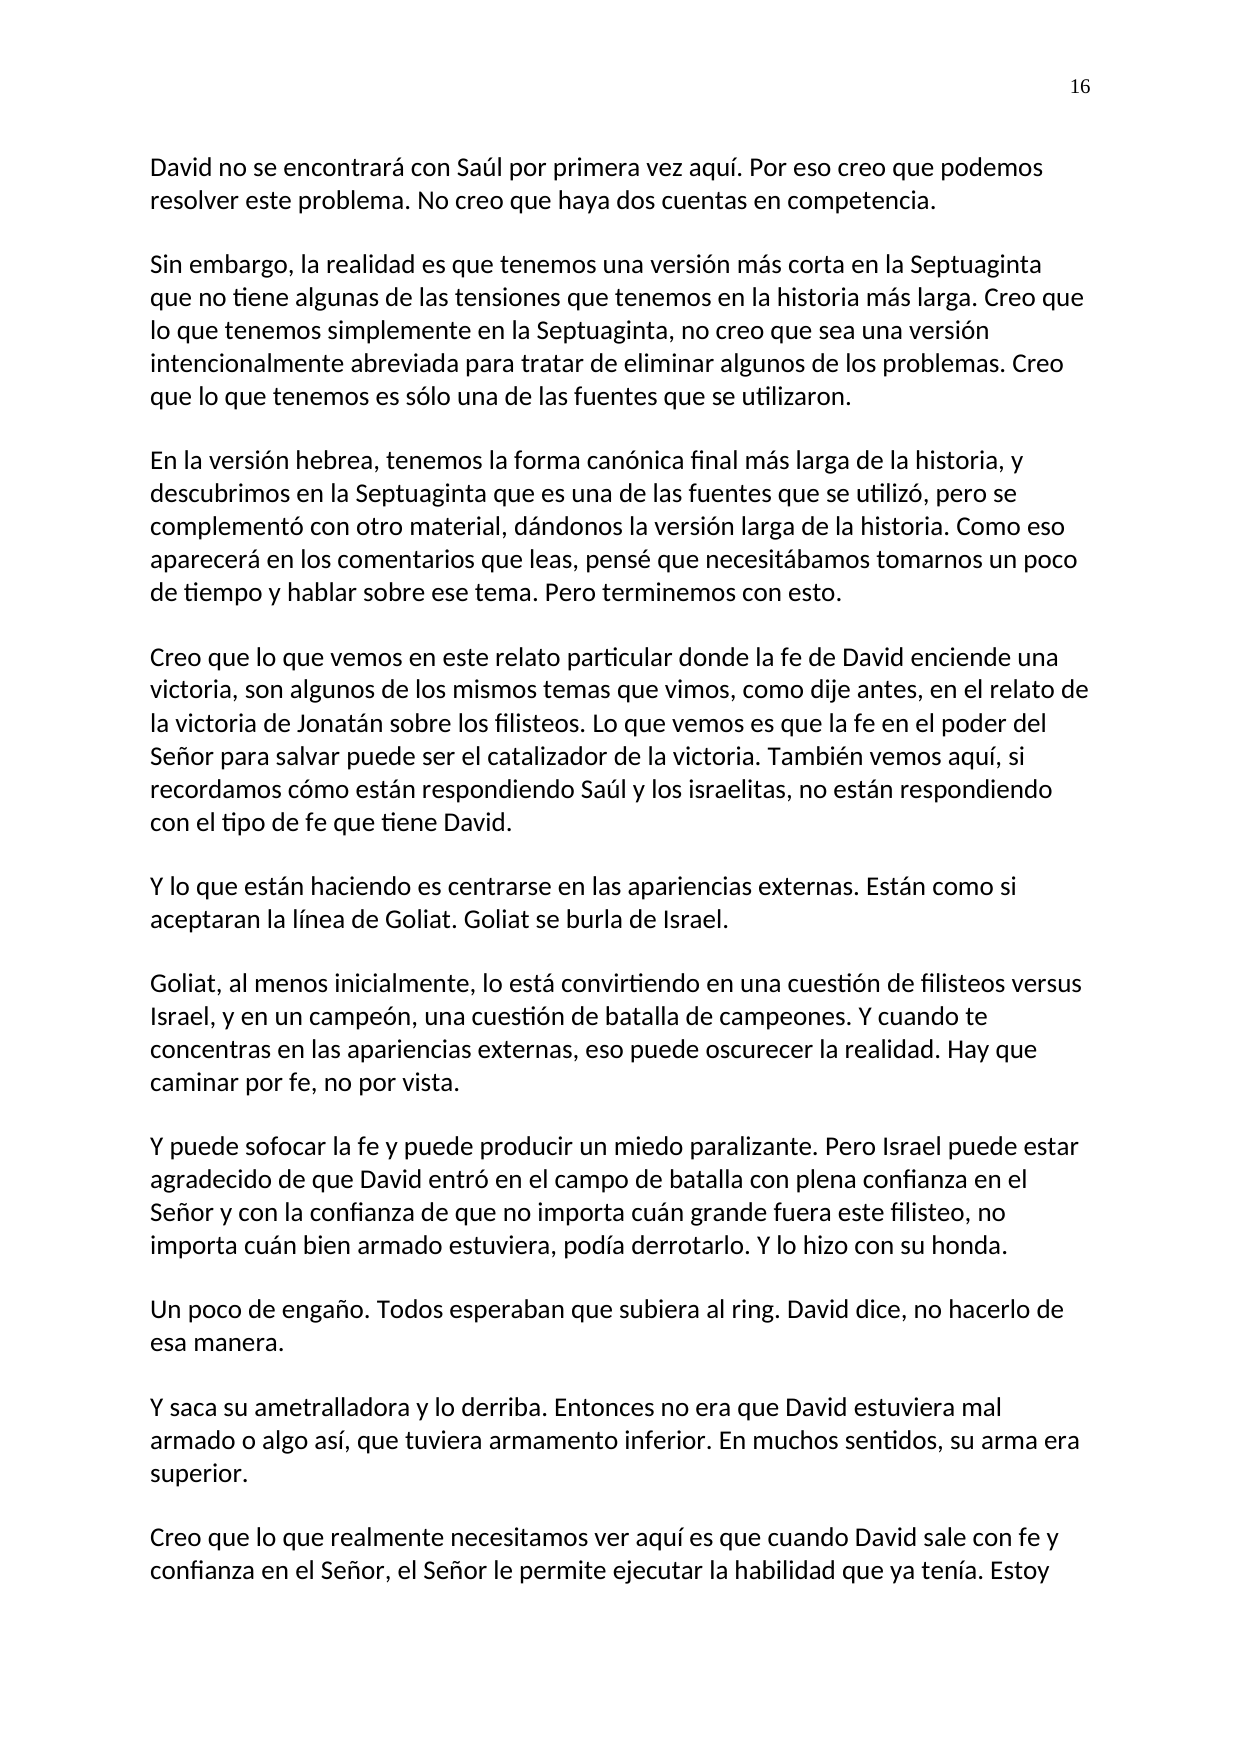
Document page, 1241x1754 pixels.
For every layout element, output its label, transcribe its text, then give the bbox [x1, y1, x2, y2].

text David no se encontrará con Saúl por primera vez aquí. Por eso creo que podemos resolver este problema. No creo que haya dos cuentas en competencia. [150, 150, 1090, 216]
text Y saca su ametralladora y lo derriba. Entonces no era que David estuviera mal armado o algo así, que tuviera armamento inferior. En muchos sentidos, su arma era superior. [150, 1390, 1090, 1489]
text Goliat, al menos inicialmente, lo está convirtiendo en una cuestión de filisteos versus Israel, y en un campeón, una cuestión de batalla de campeones. Y cuando te concentras en las apariencias externas, eso puede oscurecer la realidad. Hay que caminar por fe, no por vista. [150, 966, 1090, 1098]
text Y lo que están haciendo es centrarse en las apariencias externas. Están como si aceptaran la línea de Goliat. Goliat se burla de Israel. [150, 869, 1090, 935]
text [150, 1520, 1090, 1586]
text Creo que lo que vemos en este relato particular donde la fe de David enciende una victoria, son algunos de los mismos temas que vimos, como dije antes, en el relato de la victoria de Jonatán sobre los filisteos. Lo que vemos es que la fe en el poder del Señor para salvar puede ser el catalizador de la victoria. También vemos aquí, si recordamos cómo están respondiendo Saúl y los israelitas, no están respondiendo con el tipo de fe que tiene David. [150, 640, 1090, 838]
text Y puede sofocar la fe y puede producir un miedo paralizante. Pero Israel puede estar agradecido de que David entró en el campo de batalla con plena confianza en el Señor y con la confianza de que no importa cuán grande fuera este filisteo, no importa cuán bien armado estuviera, podía derrotarlo. Y lo hizo con su honda. [150, 1129, 1090, 1261]
text Un poco de engaño. Todos esperaban que subiera al ring. David dice, no hacerlo de esa manera. [150, 1293, 1090, 1359]
text En la versión hebrea, tenemos la forma canónica final más larga de la historia, y descubrimos en la Septuaginta que es una de las fuentes que se utilizó, pero se complementó con otro material, dándonos la versión larga de la historia. Como eso aparecerá en los comentarios que leas, pensé que necesitábamos tomarnos un poco de tiempo y hablar sobre ese tema. Pero terminemos con esto. [150, 443, 1090, 608]
text Sin embargo, la realidad es que tenemos una versión más corta en la Septuaginta que no tiene algunas de las tensiones que tenemos en la historia más larga. Creo que lo que tenemos simplemente en la Septuaginta, no creo que sea una versión intencionalmente abreviada para tratar de eliminar algunos de los problemas. Creo que lo que tenemos es sólo una de las fuentes que se utilizaron. [150, 247, 1090, 412]
